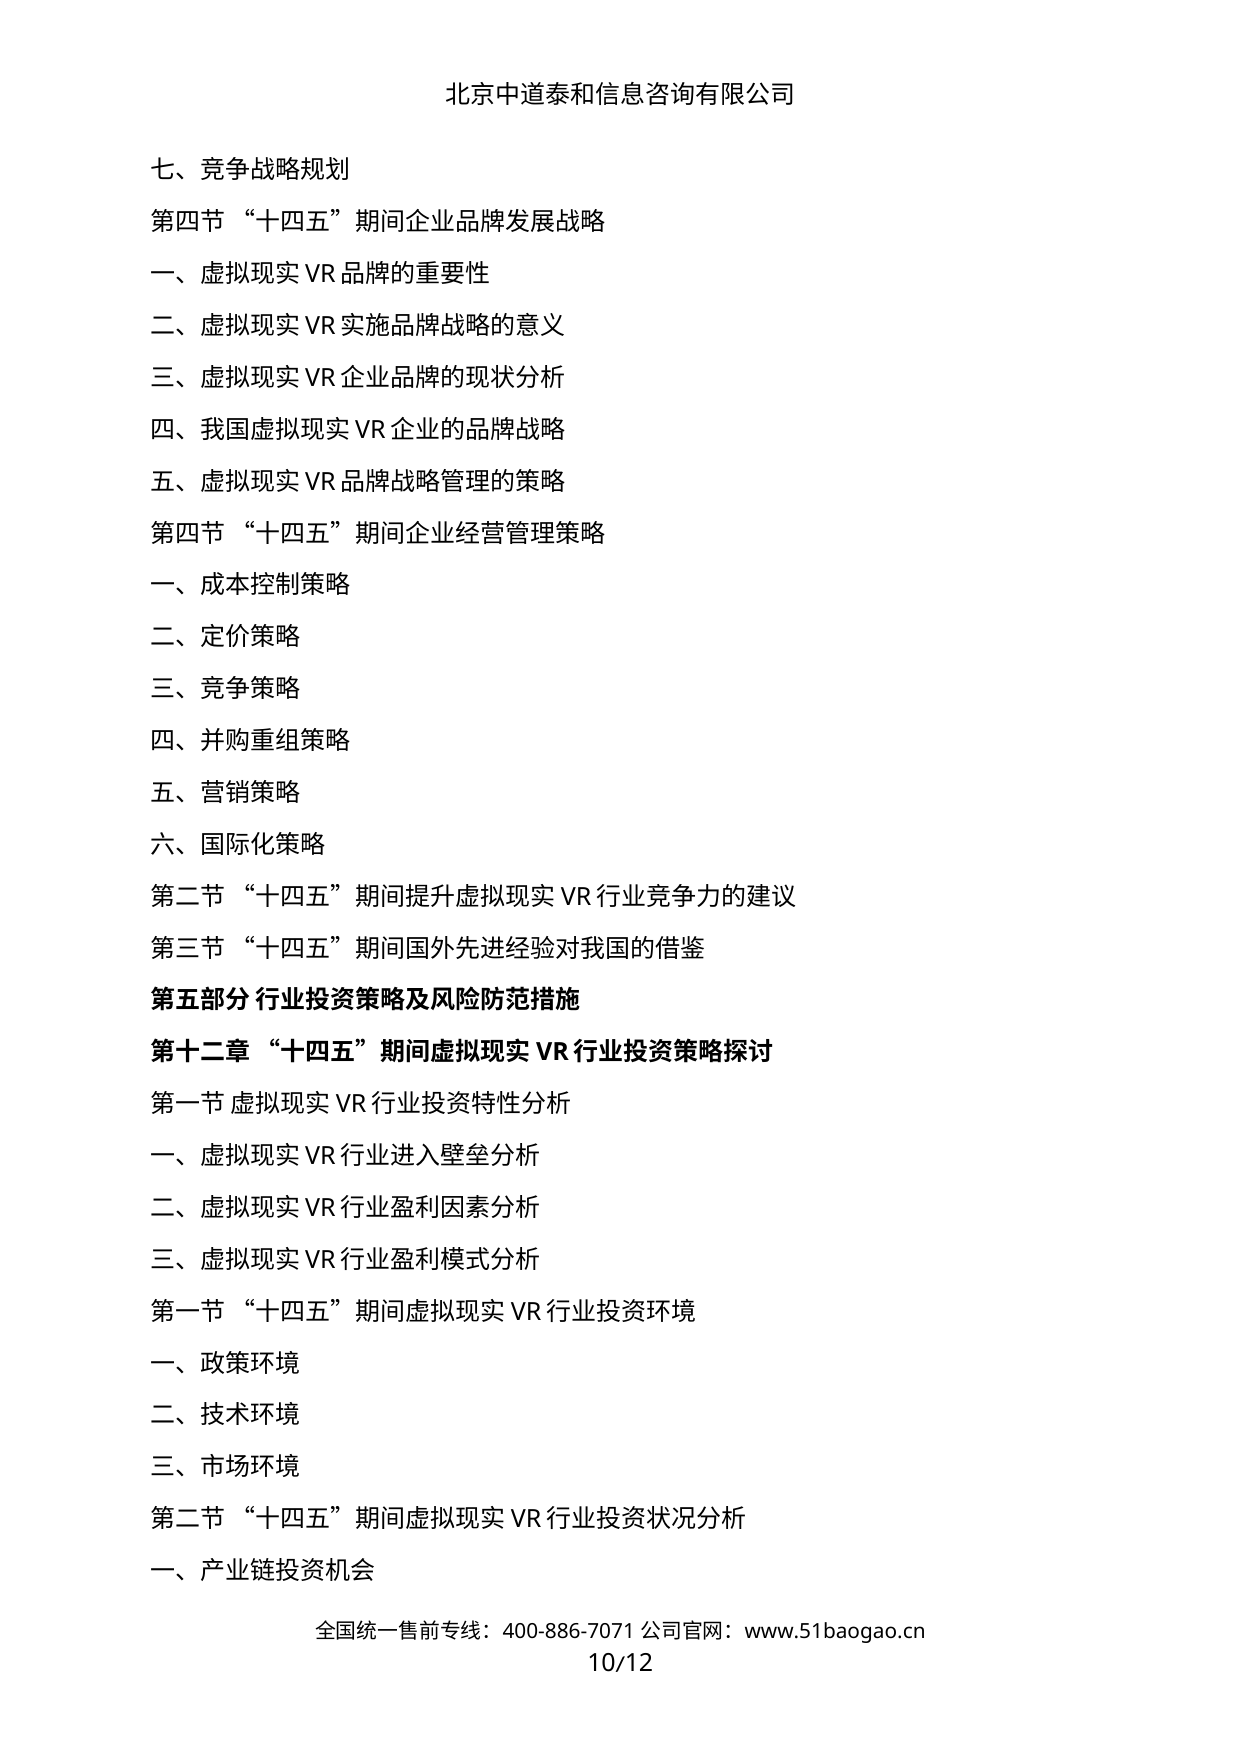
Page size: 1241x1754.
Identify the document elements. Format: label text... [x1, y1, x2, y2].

text 六、国际化策略 [150, 824, 1090, 861]
text 三、虚拟现实VR行业盈利模式分析 [150, 1239, 1090, 1276]
text 第四节 “十四五”期间企业品牌发展战略 [150, 202, 1090, 238]
text 一、虚拟现实VR品牌的重要性 [150, 254, 1090, 290]
text 五、营销策略 [150, 772, 1090, 809]
text 一、成本控制策略 [150, 565, 1090, 601]
text 二、虚拟现实VR行业盈利因素分析 [150, 1187, 1090, 1224]
text 三、市场环境 [150, 1447, 1090, 1483]
text 五、虚拟现实VR品牌战略管理的策略 [150, 461, 1090, 497]
text 第四节 “十四五”期间企业经营管理策略 [150, 513, 1090, 549]
text 一、产业链投资机会 [150, 1551, 1090, 1587]
text 三、竞争策略 [150, 669, 1090, 705]
text 二、技术环境 [150, 1395, 1090, 1431]
text 第五部分 行业投资策略及风险防范措施 [150, 980, 1090, 1016]
text 二、虚拟现实VR实施品牌战略的意义 [150, 306, 1090, 342]
text 二、定价策略 [150, 617, 1090, 653]
text 第二节 “十四五”期间虚拟现实VR行业投资状况分析 [150, 1499, 1090, 1535]
text 七、竞争战略规划 [150, 150, 1090, 186]
text 第一节 虚拟现实VR行业投资特性分析 [150, 1084, 1090, 1120]
text 第三节 “十四五”期间国外先进经验对我国的借鉴 [150, 928, 1090, 964]
text 一、虚拟现实VR行业进入壁垒分析 [150, 1136, 1090, 1172]
text 第十二章 “十四五”期间虚拟现实VR行业投资策略探讨 [150, 1032, 1090, 1068]
text 四、并购重组策略 [150, 721, 1090, 757]
text 四、我国虚拟现实VR企业的品牌战略 [150, 409, 1090, 446]
text 第二节 “十四五”期间提升虚拟现实VR行业竞争力的建议 [150, 876, 1090, 912]
text 第一节 “十四五”期间虚拟现实VR行业投资环境 [150, 1291, 1090, 1327]
text 三、虚拟现实VR企业品牌的现状分析 [150, 357, 1090, 394]
text 一、政策环境 [150, 1343, 1090, 1379]
